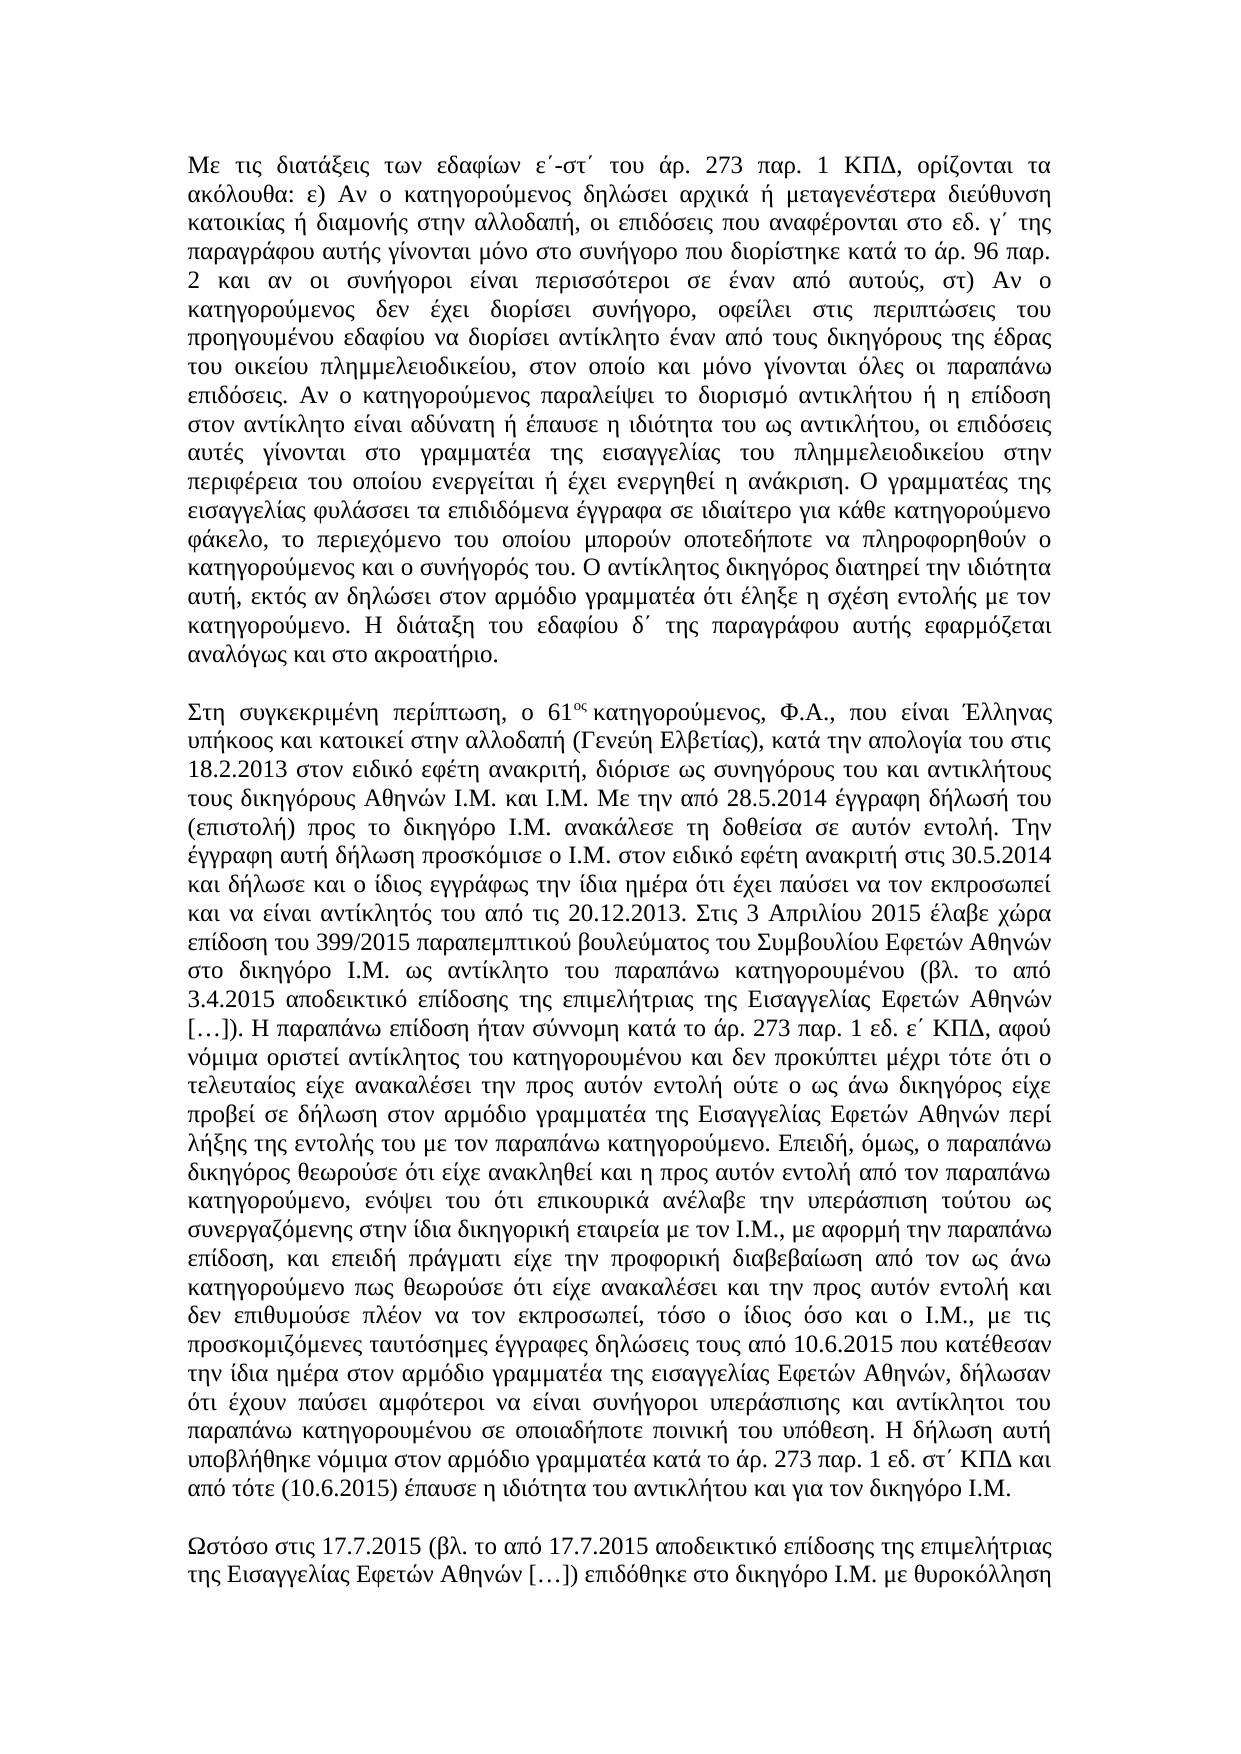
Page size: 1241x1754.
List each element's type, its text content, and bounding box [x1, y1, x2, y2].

text Με τις διατάξεις των εδαφίων ε΄-στ΄ του άρ. 273 παρ. 1 ΚΠΔ, ορίζονται τα ακόλουθα: ε) Αν ο κατηγορούμενος δηλώσει αρχικά ή μεταγενέστερα διεύθυνση κατοικίας ή διαμονής στην αλλοδαπή, οι επιδόσεις που αναφέρονται στο εδ. γ΄ της παραγράφου αυτής γίνονται μόνο στο συνήγορο που διορίστηκε κατά το άρ. 96 παρ. 2 και αν οι συνήγοροι είναι περισσότεροι σε έναν από αυτούς, στ) Αν ο κατηγορούμενος δεν έχει διορίσει συνήγορο, οφείλει στις περιπτώσεις του προηγουμένου εδαφίου να διορίσει αντίκλητο έναν από τους δικηγόρους της έδρας του οικείου πλημμελειοδικείου, στον οποίο και μόνο γίνονται όλες οι παραπάνω επιδόσεις. Αν ο κατηγορούμενος παραλείψει το διορισμό αντικλήτου ή η επίδοση στον αντίκλητο είναι αδύνατη ή έπαυσε η ιδιότητα του ως αντικλήτου, οι επιδόσεις αυτές γίνονται στο γραμματέα της εισαγγελίας του πλημμελειοδικείου στην περιφέρεια του οποίου ενεργείται ή έχει ενεργηθεί η ανάκριση. Ο γραμματέας της εισαγγελίας φυλάσσει τα επιδιδόμενα έγγραφα σε ιδιαίτερο για κάθε κατηγορούμενο φάκελο, το περιεχόμενο του οποίου μπορούν οποτεδήποτε να πληροφορηθούν ο κατηγορούμενος και ο συνήγορός του. Ο αντίκλητος δικηγόρος διατηρεί την ιδιότητα αυτή, εκτός αν δηλώσει στον αρμόδιο γραμματέα ότι έληξε η σχέση εντολής με τον κατηγορούμενο. Η διάταξη του εδαφίου δ΄ της παραγράφου αυτής εφαρμόζεται αναλόγως και στο ακροατήριο. [187, 150, 1053, 667]
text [187, 1531, 1053, 1588]
text Στη συγκεκριμένη περίπτωση, ο 61ος κατηγορούμενος, Φ.Α., που είναι Έλληνας υπήκοος και κατοικεί στην αλλοδαπή (Γενεύη Ελβετίας), κατά την απολογία του στις 18.2.2013 στον ειδικό εφέτη ανακριτή, διόρισε ως συνηγόρους του και αντικλήτους τους δικηγόρους Αθηνών Ι.Μ. και Ι.Μ. Με την από 28.5.2014 έγγραφη δήλωσή του (επιστολή) προς το δικηγόρο Ι.Μ. ανακάλεσε τη δοθείσα σε αυτόν εντολή. Την έγγραφη αυτή δήλωση προσκόμισε ο Ι.Μ. στον ειδικό εφέτη ανακριτή στις 30.5.2014 και δήλωσε και ο ίδιος εγγράφως την ίδια ημέρα ότι έχει παύσει να τον εκπροσωπεί και να είναι αντίκλητός του από τις 20.12.2013. Στις 3 Απριλίου 2015 έλαβε χώρα επίδοση του 399/2015 παραπεμπτικού βουλεύματος του Συμβουλίου Εφετών Αθηνών στο δικηγόρο Ι.Μ. ως αντίκλητο του παραπάνω κατηγορουμένου (βλ. το από 3.4.2015 αποδεικτικό επίδοσης της επιμελήτριας της Εισαγγελίας Εφετών Αθηνών […]). Η παραπάνω επίδοση ήταν σύννομη κατά το άρ. 273 παρ. 1 εδ. ε΄ ΚΠΔ, αφού νόμιμα οριστεί αντίκλητος του κατηγορουμένου και δεν προκύπτει μέχρι τότε ότι ο τελευταίος είχε ανακαλέσει την προς αυτόν εντολή ούτε ο ως άνω δικηγόρος είχε προβεί σε δήλωση στον αρμόδιο γραμματέα της Εισαγγελίας Εφετών Αθηνών περί λήξης της εντολής του με τον παραπάνω κατηγορούμενο. Επειδή, όμως, ο παραπάνω δικηγόρος θεωρούσε ότι είχε ανακληθεί και η προς αυτόν εντολή από τον παραπάνω κατηγορούμενο, ενόψει του ότι επικουρικά ανέλαβε την υπεράσπιση τούτου ως συνεργαζόμενης στην ίδια δικηγορική εταιρεία με τον Ι.Μ., με αφορμή την παραπάνω επίδοση, και επειδή πράγματι είχε την προφορική διαβεβαίωση από τον ως άνω κατηγορούμενο πως θεωρούσε ότι είχε ανακαλέσει και την προς αυτόν εντολή και δεν επιθυμούσε πλέον να τον εκπροσωπεί, τόσο ο ίδιος όσο και ο Ι.Μ., με τις προσκομιζόμενες ταυτόσημες έγγραφες δηλώσεις τους από 10.6.2015 που κατέθεσαν την ίδια ημέρα στον αρμόδιο γραμματέα της εισαγγελίας Εφετών Αθηνών, δήλωσαν ότι έχουν παύσει αμφότεροι να είναι συνήγοροι υπεράσπισης και αντίκλητοι του παραπάνω κατηγορουμένου σε οποιαδήποτε ποινική του υπόθεση. Η δήλωση αυτή υποβλήθηκε νόμιμα στον αρμόδιο γραμματέα κατά το άρ. 273 παρ. 1 εδ. στ΄ ΚΠΔ και από τότε (10.6.2015) έπαυσε η ιδιότητα του αντικλήτου και για τον δικηγόρο Ι.Μ. [187, 697, 1053, 1502]
